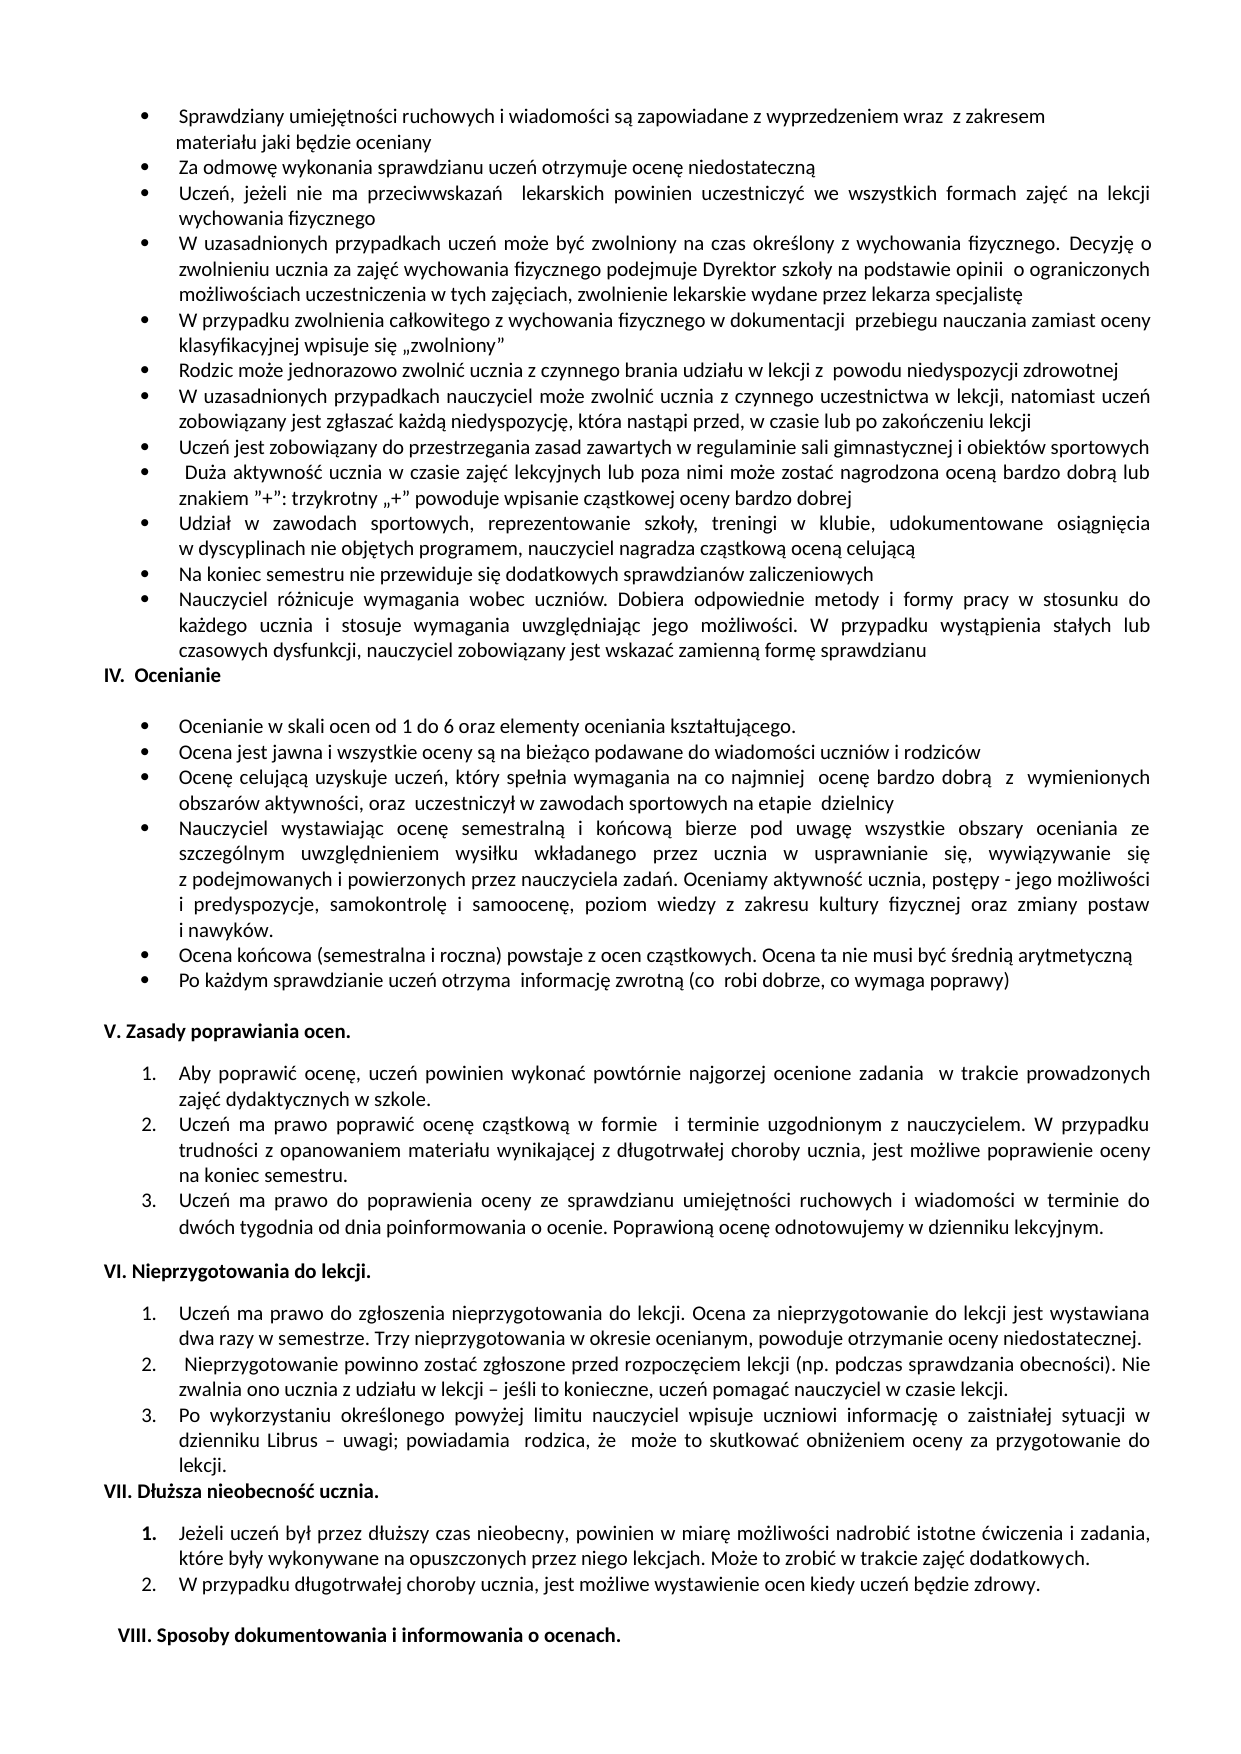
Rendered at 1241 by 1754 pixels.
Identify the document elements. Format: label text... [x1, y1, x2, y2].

list Udział w zawodach sportowych, reprezentowanie szkoły, treningi w klubie, udokumentowane osiągnięcia w dyscyplinach nie objętych programem, nauczyciel nagradza cząstkową oceną celującą [141, 510, 1152, 561]
list Po każdym sprawdzianie uczeń otrzyma informację zwrotną (co robi dobrze, co wymaga poprawy) [141, 968, 1152, 993]
text V. Zasady poprawiania ocen. [103, 1018, 1152, 1044]
text VIII. Sposoby dokumentowania i informowania o ocenach. [103, 1622, 1153, 1647]
list Nauczyciel wystawiając ocenę semestralną i końcową bierze pod uwagę wszystkie obszary oceniania ze szczególnym uwzględnieniem wysiłku wkładanego przez ucznia w usprawnianie się, wywiązywanie się z podejmowanych i powierzonych przez nauczyciela zadań. Oceniamy aktywność ucznia, postępy - jego możliwości i predyspozycje, samokontrolę i samoocenę, poziom wiedzy z zakresu kultury fizycznej oraz zmiany postaw i nawyków. [141, 815, 1152, 942]
list Aby poprawić ocenę, uczeń powinien wykonać powtórnie najgorzej ocenione zadania w trakcie prowadzonych zajęć dydaktycznych w szkole. [141, 1061, 1152, 1111]
text materiału jaki będzie oceniany [133, 129, 1152, 154]
list Ocenę celującą uzyskuje uczeń, który spełnia wymagania na co najmniej ocenę bardzo dobrą z wymienionych obszarów aktywności, oraz uczestniczył w zawodach sportowych na etapie dzielnicy [141, 764, 1152, 815]
list W przypadku długotrwałej choroby ucznia, jest możliwe wystawienie ocen kiedy uczeń będzie zdrowy. [141, 1571, 1153, 1596]
list Rodzic może jednorazowo zwolnić ucznia z czynnego brania udziału w lekcji z powodu niedyspozycji zdrowotnej [141, 358, 1152, 383]
list Na koniec semestru nie przewiduje się dodatkowych sprawdzianów zaliczeniowych [141, 561, 1152, 586]
list Nauczyciel różnicuje wymagania wobec uczniów. Dobiera odpowiednie metody i formy pracy w stosunku do każdego ucznia i stosuje wymagania uwzględniając jego możliwości. W przypadku wystąpienia stałych lub czasowych dysfunkcji, nauczyciel zobowiązany jest wskazać zamienną formę sprawdzianu [141, 586, 1152, 663]
list Uczeń ma prawo poprawić ocenę cząstkową w formie i terminie uzgodnionym z nauczycielem. W przypadku trudności z opanowaniem materiału wynikającej z długotrwałej choroby ucznia, jest możliwe poprawienie oceny na koniec semestru. [141, 1111, 1152, 1188]
list W przypadku zwolnienia całkowitego z wychowania fizycznego w dokumentacji przebiegu nauczania zamiast oceny klasyfikacyjnej wpisuje się „zwolniony” [141, 307, 1152, 358]
list Uczeń jest zobowiązany do przestrzegania zasad zawartych w regulaminie sali gimnastycznej i obiektów sportowych [141, 434, 1152, 459]
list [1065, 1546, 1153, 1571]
list Ocenianie w skali ocen od 1 do 6 oraz elementy oceniania kształtującego. [141, 713, 1152, 739]
list W uzasadnionych przypadkach uczeń może być zwolniony na czas określony z wychowania fizycznego. Decyzję o zwolnieniu ucznia za zajęć wychowania fizycznego podejmuje Dyrektor szkoły na podstawie opinii o ograniczonych możliwościach uczestniczenia w tych zajęciach, zwolnienie lekarskie wydane przez lekarza specjalistę [141, 231, 1152, 307]
list VII. Dłuższa nieobecność ucznia. [103, 1478, 1152, 1503]
list Za odmowę wykonania sprawdzianu uczeń otrzymuje ocenę niedostateczną [141, 154, 1152, 180]
list W uzasadnionych przypadkach nauczyciel może zwolnić ucznia z czynnego uczestnictwa w lekcji, natomiast uczeń zobowiązany jest zgłaszać każdą niedyspozycję, która nastąpi przed, w czasie lub po zakończeniu lekcji [141, 383, 1152, 434]
list Uczeń ma prawo do poprawienia oceny ze sprawdzianu umiejętności ruchowych i wiadomości w terminie do dwóch tygodnia od dnia poinformowania o ocenie. Poprawioną ocenę odnotowujemy w dzienniku lekcyjnym. [141, 1188, 1152, 1240]
text IV. Ocenianie [103, 663, 1152, 688]
list Uczeń, jeżeli nie ma przeciwwskazań lekarskich powinien uczestniczyć we wszystkich formach zajęć na lekcji wychowania fizycznego [141, 180, 1152, 231]
list Ocena końcowa (semestralna i roczna) powstaje z ocen cząstkowych. Ocena ta nie musi być średnią arytmetyczną [141, 942, 1152, 968]
list Duża aktywność ucznia w czasie zajęć lekcyjnych lub poza nimi może zostać nagrodzona oceną bardzo dobrą lub znakiem ”+”: trzykrotny „+” powoduje wpisanie cząstkowej oceny bardzo dobrej [141, 459, 1152, 510]
text VI. Nieprzygotowania do lekcji. [103, 1258, 1152, 1283]
list Nieprzygotowanie powinno zostać zgłoszone przed rozpoczęciem lekcji (np. podczas sprawdzania obecności). Nie zwalnia ono ucznia z udziału w lekcji – jeśli to konieczne, uczeń pomagać nauczyciel w czasie lekcji. [141, 1351, 1152, 1402]
list Sprawdziany umiejętności ruchowych i wiadomości są zapowiadane z wyprzedzeniem wraz z zakresem [141, 103, 1152, 129]
list Ocena jest jawna i wszystkie oceny są na bieżąco podawane do wiadomości uczniów i rodziców [141, 739, 1152, 764]
list Uczeń ma prawo do zgłoszenia nieprzygotowania do lekcji. Ocena za nieprzygotowanie do lekcji jest wystawiana dwa razy w semestrze. Trzy nieprzygotowania w okresie ocenianym, powoduje otrzymanie oceny niedostatecznej. [141, 1300, 1152, 1351]
list Po wykorzystaniu określonego powyżej limitu nauczyciel wpisuje uczniowi informację o zaistniałej sytuacji w dzienniku Librus – uwagi; powiadamia rodzica, że może to skutkować obniżeniem oceny za przygotowanie do lekcji. [141, 1402, 1152, 1478]
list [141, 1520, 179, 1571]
